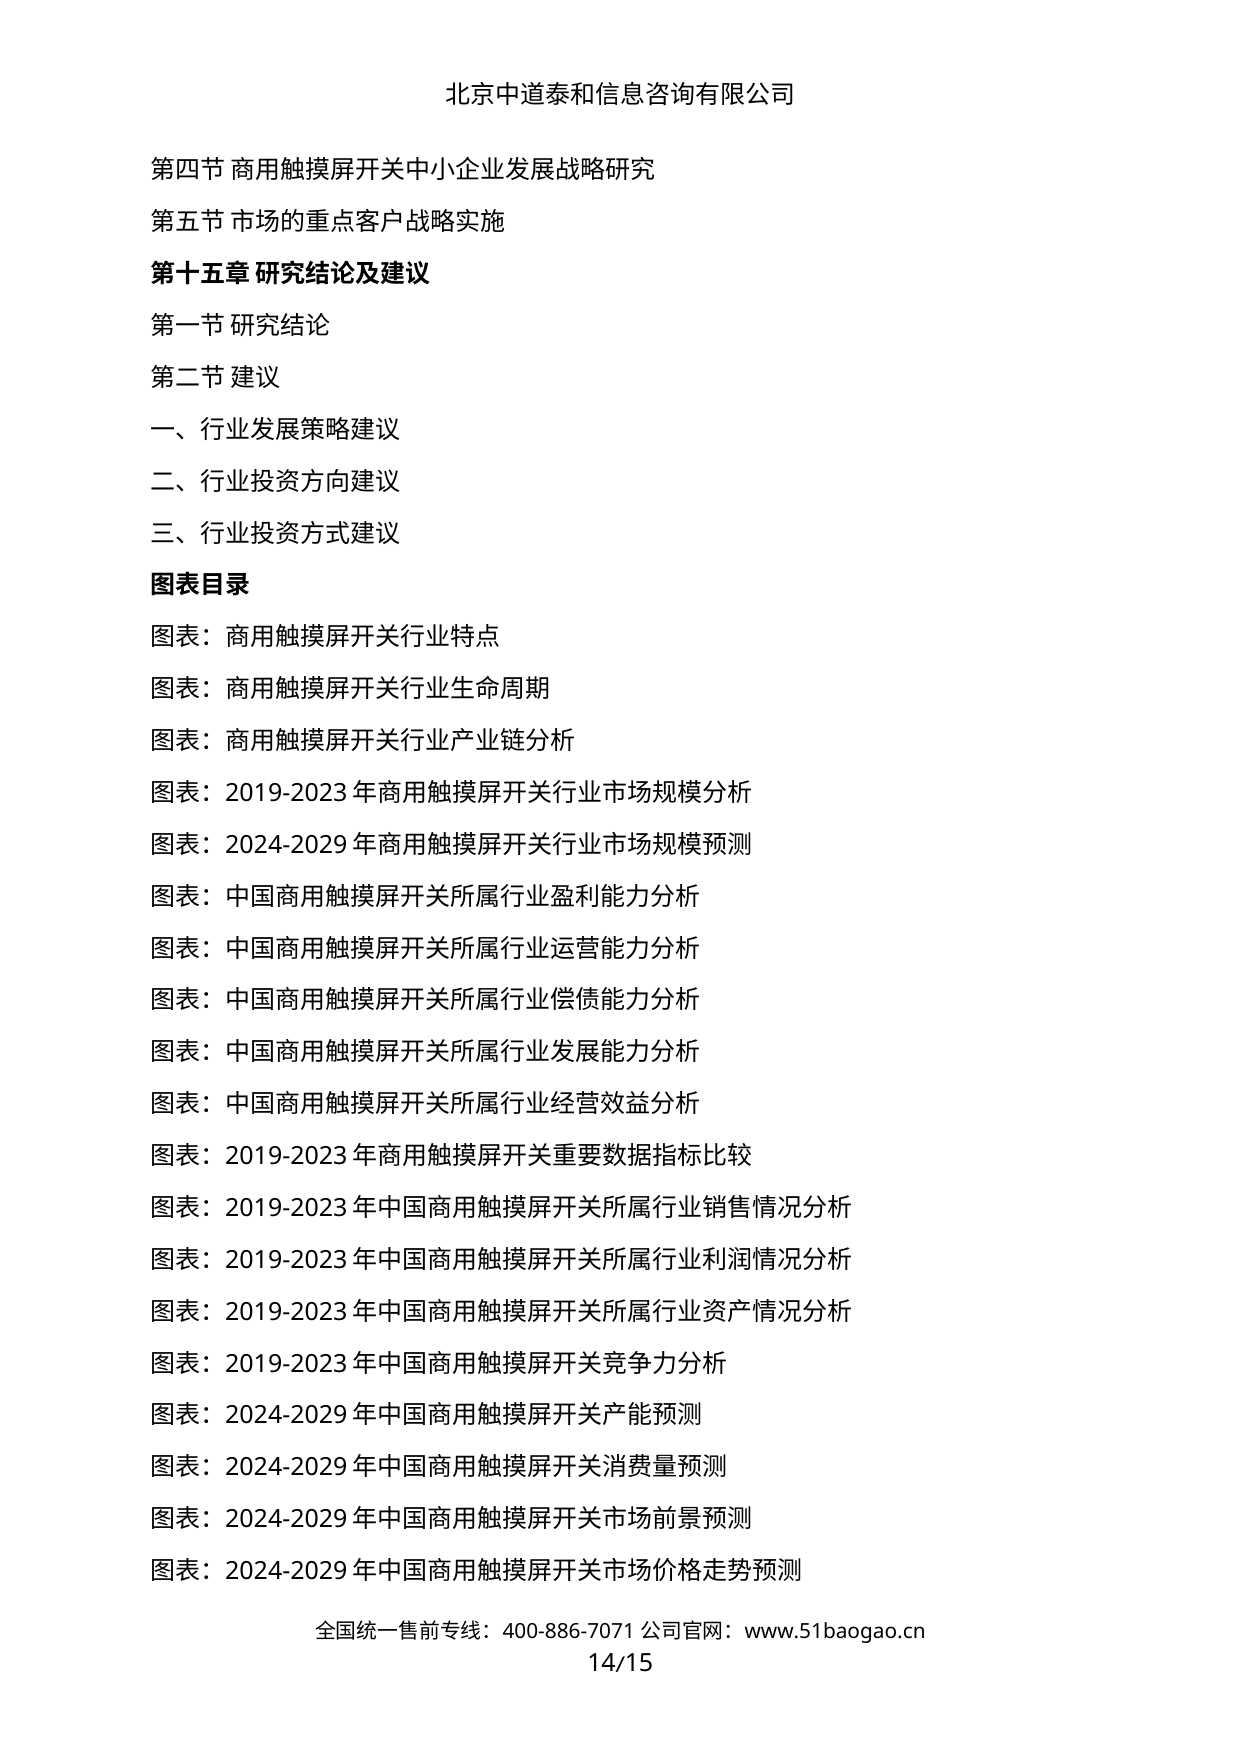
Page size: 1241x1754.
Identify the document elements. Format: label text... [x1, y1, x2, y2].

text 图表：2019-2023年中国商用触摸屏开关竞争力分析 [150, 1343, 1090, 1379]
text 图表：2019-2023年商用触摸屏开关重要数据指标比较 [150, 1136, 1090, 1172]
text 图表：中国商用触摸屏开关所属行业偿债能力分析 [150, 980, 1090, 1016]
text 图表：商用触摸屏开关行业产业链分析 [150, 721, 1090, 757]
text 图表：2024-2029年中国商用触摸屏开关市场价格走势预测 [150, 1551, 1090, 1587]
text 图表：2019-2023年中国商用触摸屏开关所属行业销售情况分析 [150, 1187, 1090, 1224]
text 第四节 商用触摸屏开关中小企业发展战略研究 [150, 150, 1090, 186]
text 第十五章 研究结论及建议 [150, 254, 1090, 290]
text 第二节 建议 [150, 357, 1090, 394]
text 第一节 研究结论 [150, 306, 1090, 342]
text 图表：2024-2029年中国商用触摸屏开关消费量预测 [150, 1447, 1090, 1483]
text 图表：2019-2023年商用触摸屏开关行业市场规模分析 [150, 772, 1090, 809]
text 图表：2024-2029年中国商用触摸屏开关市场前景预测 [150, 1499, 1090, 1535]
text 图表：商用触摸屏开关行业生命周期 [150, 669, 1090, 705]
text 图表：中国商用触摸屏开关所属行业发展能力分析 [150, 1032, 1090, 1068]
text 图表：2019-2023年中国商用触摸屏开关所属行业利润情况分析 [150, 1239, 1090, 1276]
text 图表：商用触摸屏开关行业特点 [150, 617, 1090, 653]
text 图表：中国商用触摸屏开关所属行业经营效益分析 [150, 1084, 1090, 1120]
text 图表：2024-2029年商用触摸屏开关行业市场规模预测 [150, 824, 1090, 861]
text 第五节 市场的重点客户战略实施 [150, 202, 1090, 238]
text 二、行业投资方向建议 [150, 461, 1090, 497]
text 图表：中国商用触摸屏开关所属行业盈利能力分析 [150, 876, 1090, 912]
text 图表目录 [150, 565, 1090, 601]
text 一、行业发展策略建议 [150, 409, 1090, 446]
text 图表：中国商用触摸屏开关所属行业运营能力分析 [150, 928, 1090, 964]
text 图表：2024-2029年中国商用触摸屏开关产能预测 [150, 1395, 1090, 1431]
text 三、行业投资方式建议 [150, 513, 1090, 549]
text 图表：2019-2023年中国商用触摸屏开关所属行业资产情况分析 [150, 1291, 1090, 1327]
